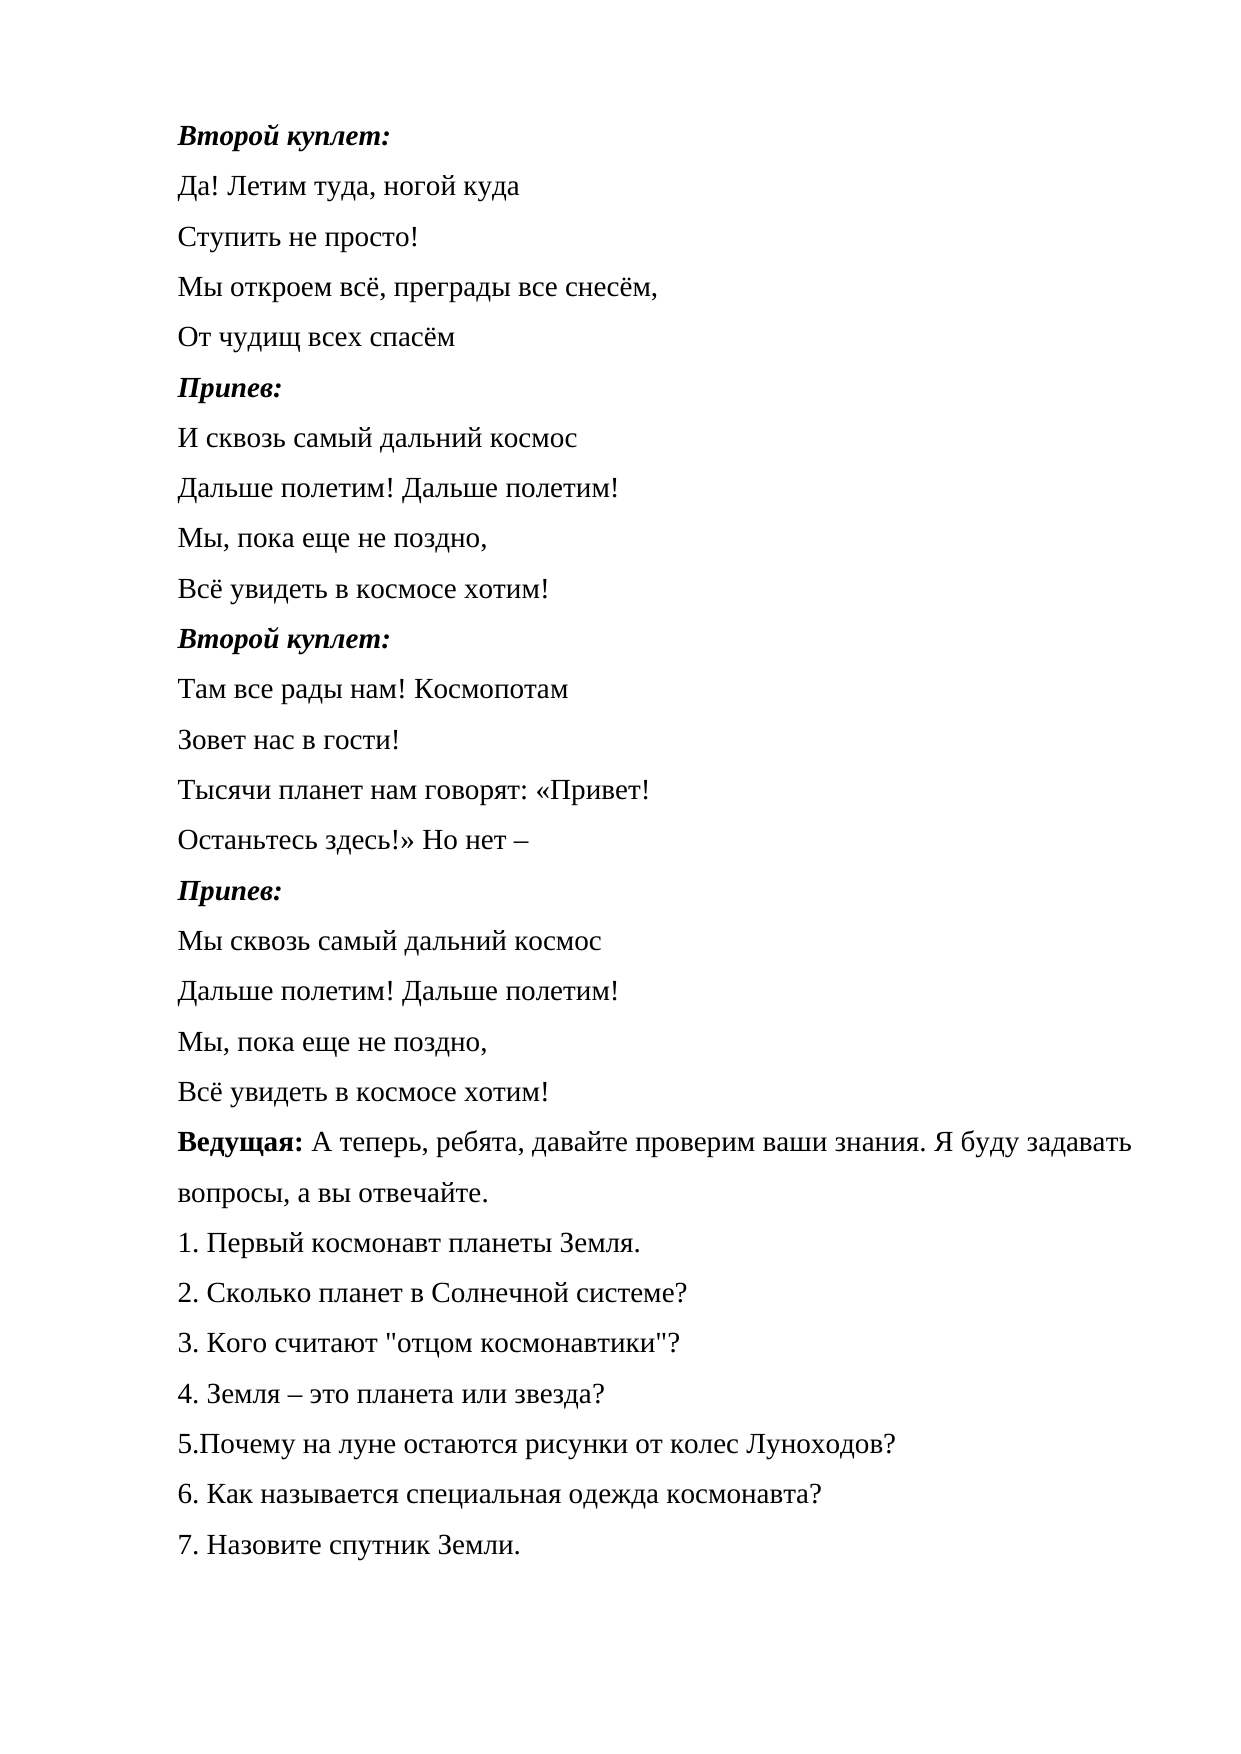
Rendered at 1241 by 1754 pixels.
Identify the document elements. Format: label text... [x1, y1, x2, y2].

text Ведущая: А теперь, ребята, давайте проверим ваши знания. Я буду задавать вопросы, а вы отвечайте. [177, 1124, 1152, 1208]
text 1. Первый космонавт планеты Земля. [177, 1225, 1152, 1258]
text 5.Почему на луне остаются рисунки от колес Луноходов? [177, 1426, 1152, 1460]
text 2. Сколько планет в Солнечной системе? [177, 1275, 1152, 1309]
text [177, 118, 1152, 1108]
text 3. Кого считают "отцом космонавтики"? [177, 1326, 1152, 1359]
text 4. Земля – это планета или звезда? [177, 1376, 1152, 1409]
text 7. Назовите спутник Земли. [177, 1527, 1152, 1560]
text 6. Как называется специальная одежда космонавта? [177, 1477, 1152, 1510]
